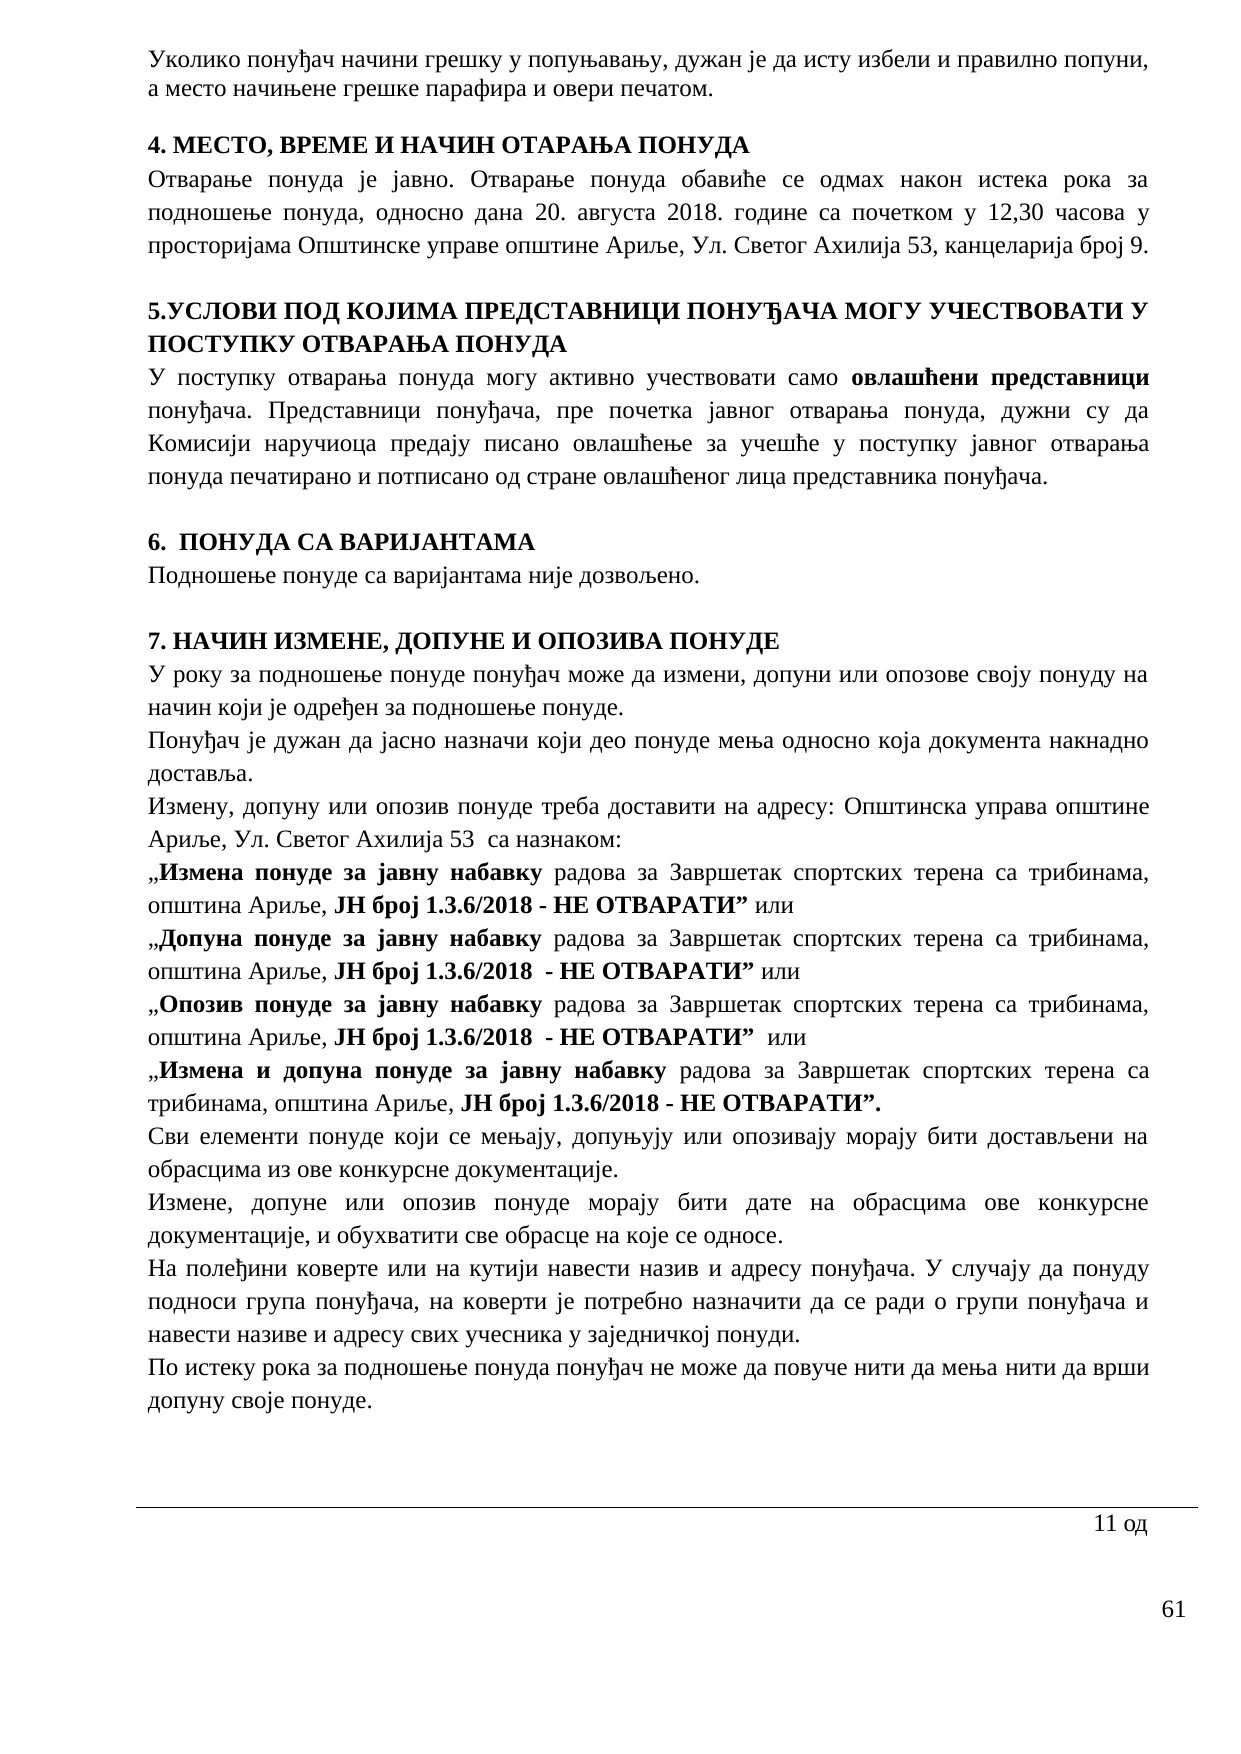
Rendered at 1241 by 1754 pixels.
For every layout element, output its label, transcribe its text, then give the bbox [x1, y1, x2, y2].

text Подношење понуде са варијантама није дозвољено. [148, 560, 1150, 589]
text У року за подношење понуде понуђач може да измени, допуни или опозове своју понуду на начин који је одређен за подношење понуде. [148, 659, 1150, 721]
text На полеђини коверте или на кутији навести назив и адресу понуђача. У случају да понуду подноси група понуђача, на коверти је потребно назначити да се ради о групи понуђача и навести називе и адресу свих учесника у заједничкој понуди. [148, 1253, 1150, 1348]
text Уколико понуђач начини грешку у попуњавању, дужан је да исту избели и правилно попуни, а место начињене грешке парафира и овери печатом. [148, 44, 1150, 102]
text 6. ПОНУДА СА ВАРИЈАНТАМА [148, 527, 1150, 556]
text У поступку отварања понуда могу активно учествовати само овлашћени представници понуђача. Представници понуђача, пре почетка јавног отварања понуда, дужни су да Комисији наручиоца предају писано овлашћење за учешће у поступку јавног отварања понуда печатирано и потписано од стране овлашћеног лица представника понуђача. [148, 362, 1150, 489]
text Понуђач је дужан да јасно назначи који део понуде мења односно која документа накнадно доставља. [148, 725, 1150, 787]
text Отварање понуда је јавно. Отварање понуда обавиће се одмах након истека рока за подношење понуда, односно дана 20. августа 2018. године са почетком у 12,30 часова у просторијама Општинске управе општине Ариље, Ул. Светог Ахилија 53, канцеларија број 9. [148, 164, 1150, 258]
text 5.УСЛОВИ ПОД КОЈИМА ПРЕДСТАВНИЦИ ПОНУЂАЧА МОГУ УЧЕСТВОВАТИ У ПОСТУПКУ ОТВАРАЊА ПОНУДА [148, 296, 1150, 357]
text Измене, допуне или опозив понуде морају бити дате на обрасцима ове конкурсне документације, и обухватити све обрасце на које се односе. [148, 1187, 1150, 1249]
text „Измена и допуна понуде за јавну набавку радова за Завршетак спортских терена са трибинама, општина Ариље, ЈН број 1.3.6/2018 - НЕ ОТВАРАТИ”. [148, 1055, 1150, 1117]
text По истеку рока за подношење понуда понуђач не може да повуче нити да мења нити да врши допуну своје понуде. [148, 1352, 1150, 1414]
text Измену, допуну или опозив понуде треба доставити на адресу: Општинска управа општине Ариље, Ул. Светог Ахилија 53 са назнаком: [148, 791, 1150, 853]
text Сви елементи понуде који се мењају, допуњују или опозивају морају бити достављени на обрасцима из ове конкурсне документације. [148, 1121, 1150, 1183]
text „Опозив понуде за јавну набавку радова за Завршетак спортских терена са трибинама, општина Ариље, ЈН број 1.3.6/2018 - НЕ ОТВАРАТИ” или [148, 989, 1150, 1051]
text 7. НАЧИН ИЗМЕНЕ, ДОПУНЕ И ОПОЗИВА ПОНУДЕ [148, 626, 1150, 655]
text 4. МЕСТО, ВРЕМЕ И НАЧИН ОТАРАЊА ПОНУДА [148, 131, 1150, 159]
text „Измена понуде за јавну набавку радова за Завршетак спортских терена са трибинама, општина Ариље, ЈН број 1.3.6/2018 - НЕ ОТВАРАТИ” или [148, 857, 1150, 919]
text „Допуна понуде за јавну набавку радова за Завршетак спортских терена са трибинама, општина Ариље, ЈН број 1.3.6/2018 - НЕ ОТВАРАТИ” или [148, 923, 1150, 985]
